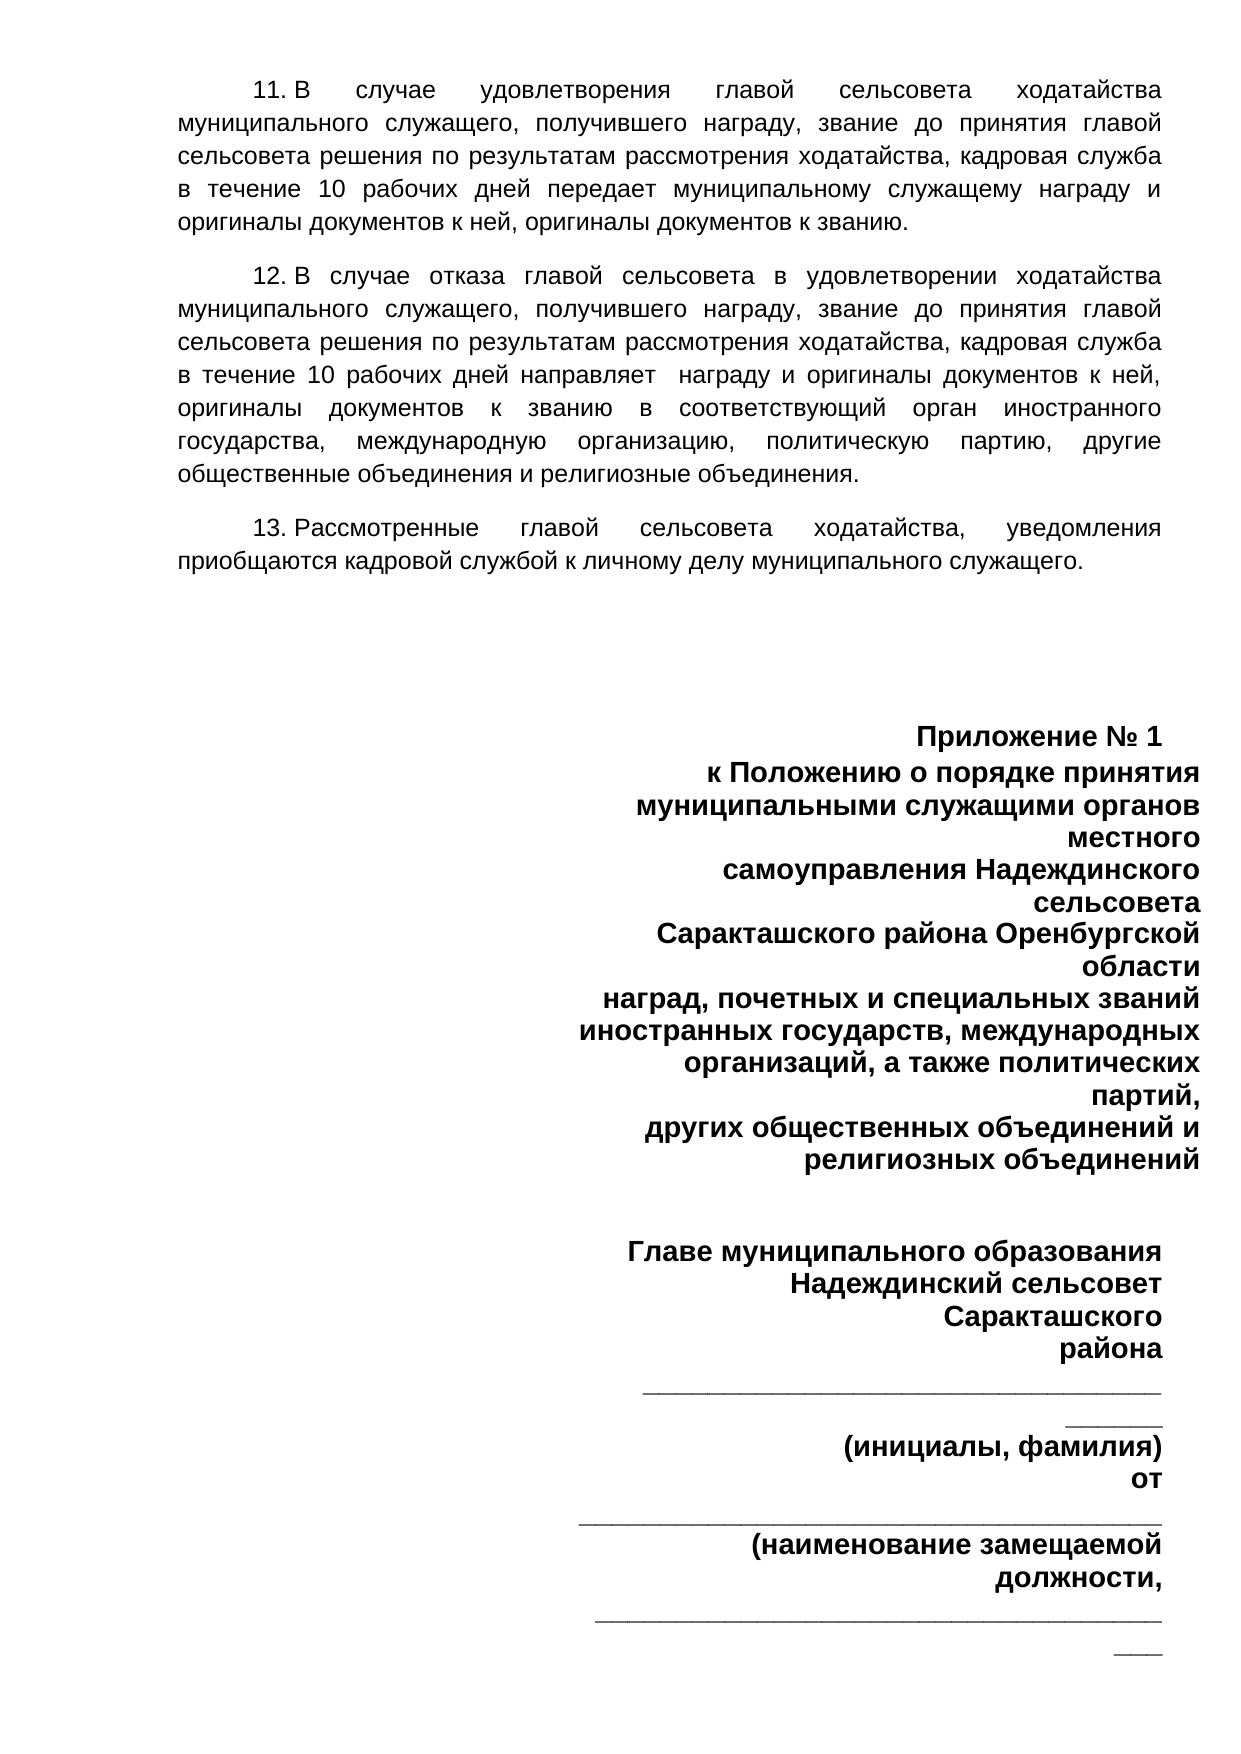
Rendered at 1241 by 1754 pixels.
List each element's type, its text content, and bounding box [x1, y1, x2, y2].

text Главе муниципального образования [177, 1235, 1162, 1268]
text 11. В случае удовлетворения главой сельсовета ходатайства муниципального служащего, получившего награду, звание до принятия главой сельсовета решения по результатам рассмотрения ходатайства, кадровая служба в течение 10 рабочих дней передает муниципальному служащему награду и оригиналы документов к ней, оригиналы документов к званию. [177, 75, 1162, 236]
text ______________________________________ [177, 1593, 1162, 1658]
text ______________________________________ [177, 1365, 1162, 1431]
text Саракташского района Оренбургской области [177, 918, 1201, 983]
text района [177, 1333, 1162, 1365]
text Приложение № 1 [177, 718, 1162, 752]
text организаций, а также политических партий, [177, 1047, 1201, 1112]
text от ____________________________________ [177, 1463, 1162, 1528]
text (инициалы, фамилия) [177, 1431, 1162, 1463]
text муниципальными служащими органов местного [177, 789, 1201, 854]
text наград, почетных и специальных званий [177, 983, 1201, 1015]
text иностранных государств, международных [177, 1015, 1201, 1047]
text 12. В случае отказа главой сельсовета в удовлетворении ходатайства муниципального служащего, получившего награду, звание до принятия главой сельсовета решения по результатам рассмотрения ходатайства, кадровая служба в течение 10 рабочих дней направляет награду и оригиналы документов к ней, оригиналы документов к званию в соответствующий орган иностранного государства, международную организацию, политическую партию, другие общественные объединения и религиозные объединения. [177, 261, 1162, 488]
text религиозных объединений [177, 1144, 1201, 1176]
text (наименование замещаемой должности, [177, 1528, 1162, 1593]
text самоуправления Надеждинского сельсовета [177, 854, 1201, 918]
text других общественных объединений и [177, 1112, 1201, 1144]
text 13. Рассмотренные главой сельсовета ходатайства, уведомления приобщаются кадровой службой к личному делу муниципального служащего. [177, 513, 1162, 575]
text Надеждинский сельсовет Саракташского [177, 1268, 1162, 1333]
text к Положению о порядке принятия [177, 757, 1201, 789]
